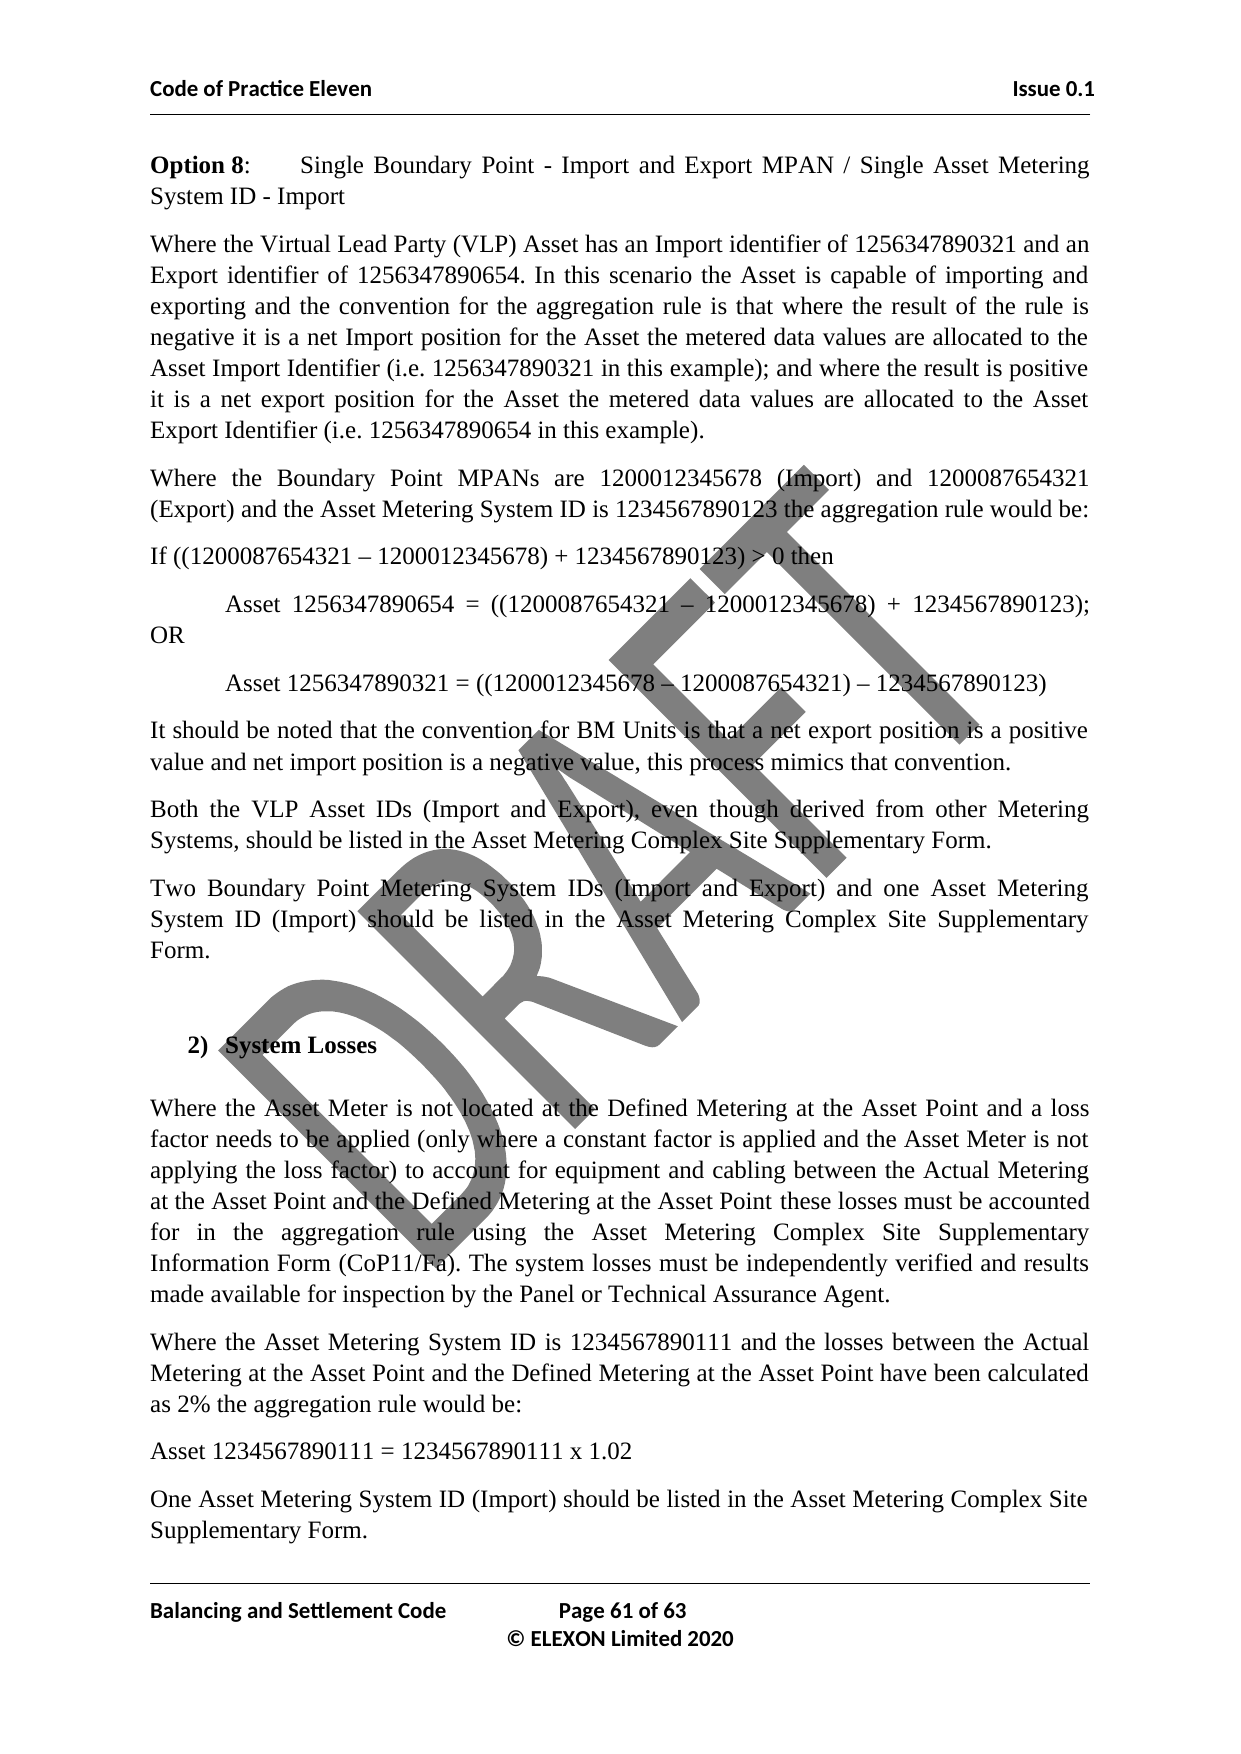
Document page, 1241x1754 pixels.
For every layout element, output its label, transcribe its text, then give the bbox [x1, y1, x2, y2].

list System Losses [187, 1031, 1090, 1059]
text Where the Virtual Lead Party (VLP) Asset has an Import identifier of 1256347890321 and an Export identifier of 1256347890654. In this scenario the Asset is capable of importing and exporting and the convention for the aggregation rule is that where the result of the rule is negative it is a net Import position for the Asset the metered data values are allocated to the Asset Import Identifier (i.e. 1256347890321 in this example); and where the result is positive it is a net export position for the Asset the metered data values are allocated to the Asset Export Identifier (i.e. 1256347890654 in this example). [150, 229, 1090, 444]
text Asset 1256347890321 = ((1200012345678 – 1200087654321) – 1234567890123) [150, 668, 1090, 697]
text It should be noted that the convention for BM Units is that a net export position is a positive value and net import position is a negative value, this process mimics that convention. [150, 716, 1090, 775]
text Asset 1256347890654 = ((1200087654321 – 1200012345678) + 1234567890123); OR [150, 589, 1090, 649]
text Where the Asset Metering System ID is 1234567890111 and the losses between the Actual Metering at the Asset Point and the Defined Metering at the Asset Point have been calculated as 2% the aggregation rule would be: [150, 1327, 1090, 1417]
text If ((1200087654321 – 1200012345678) + 1234567890123) > 0 then [150, 541, 1090, 570]
list Where the Asset Meter is not located at the Defined Metering at the Asset Point and a loss factor needs to be applied (only where a constant factor is applied and the Asset Meter is not applying the loss factor) to account for equipment and cabling between the Actual Metering at the Asset Point and the Defined Metering at the Asset Point these losses must be accounted for in the aggregation rule using the Asset Metering Complex Site Supplementary Information Form (CoP11/Fa). The system losses must be independently verified and results made available for inspection by the Panel or Technical Assurance Agent. [150, 1093, 1090, 1308]
text Option 8: Single Boundary Point - Import and Export MPAN / Single Asset Metering System ID - Import [150, 150, 1090, 210]
text One Asset Metering System ID (Import) should be listed in the Asset Metering Complex Site Supplementary Form. [150, 1484, 1090, 1544]
text Where the Boundary Point MPANs are 1200012345678 (Import) and 1200087654321 (Export) and the Asset Metering System ID is 1234567890123 the aggregation rule would be: [150, 463, 1090, 522]
text Asset 1234567890111 = 1234567890111 x 1.02 [150, 1436, 1090, 1465]
text Two Boundary Point Metering System IDs (Import and Export) and one Asset Metering System ID (Import) should be listed in the Asset Metering Complex Site Supplementary Form. [150, 873, 1090, 964]
text Both the VLP Asset IDs (Import and Export), even though derived from other Metering Systems, should be listed in the Asset Metering Complex Site Supplementary Form. [150, 794, 1090, 854]
